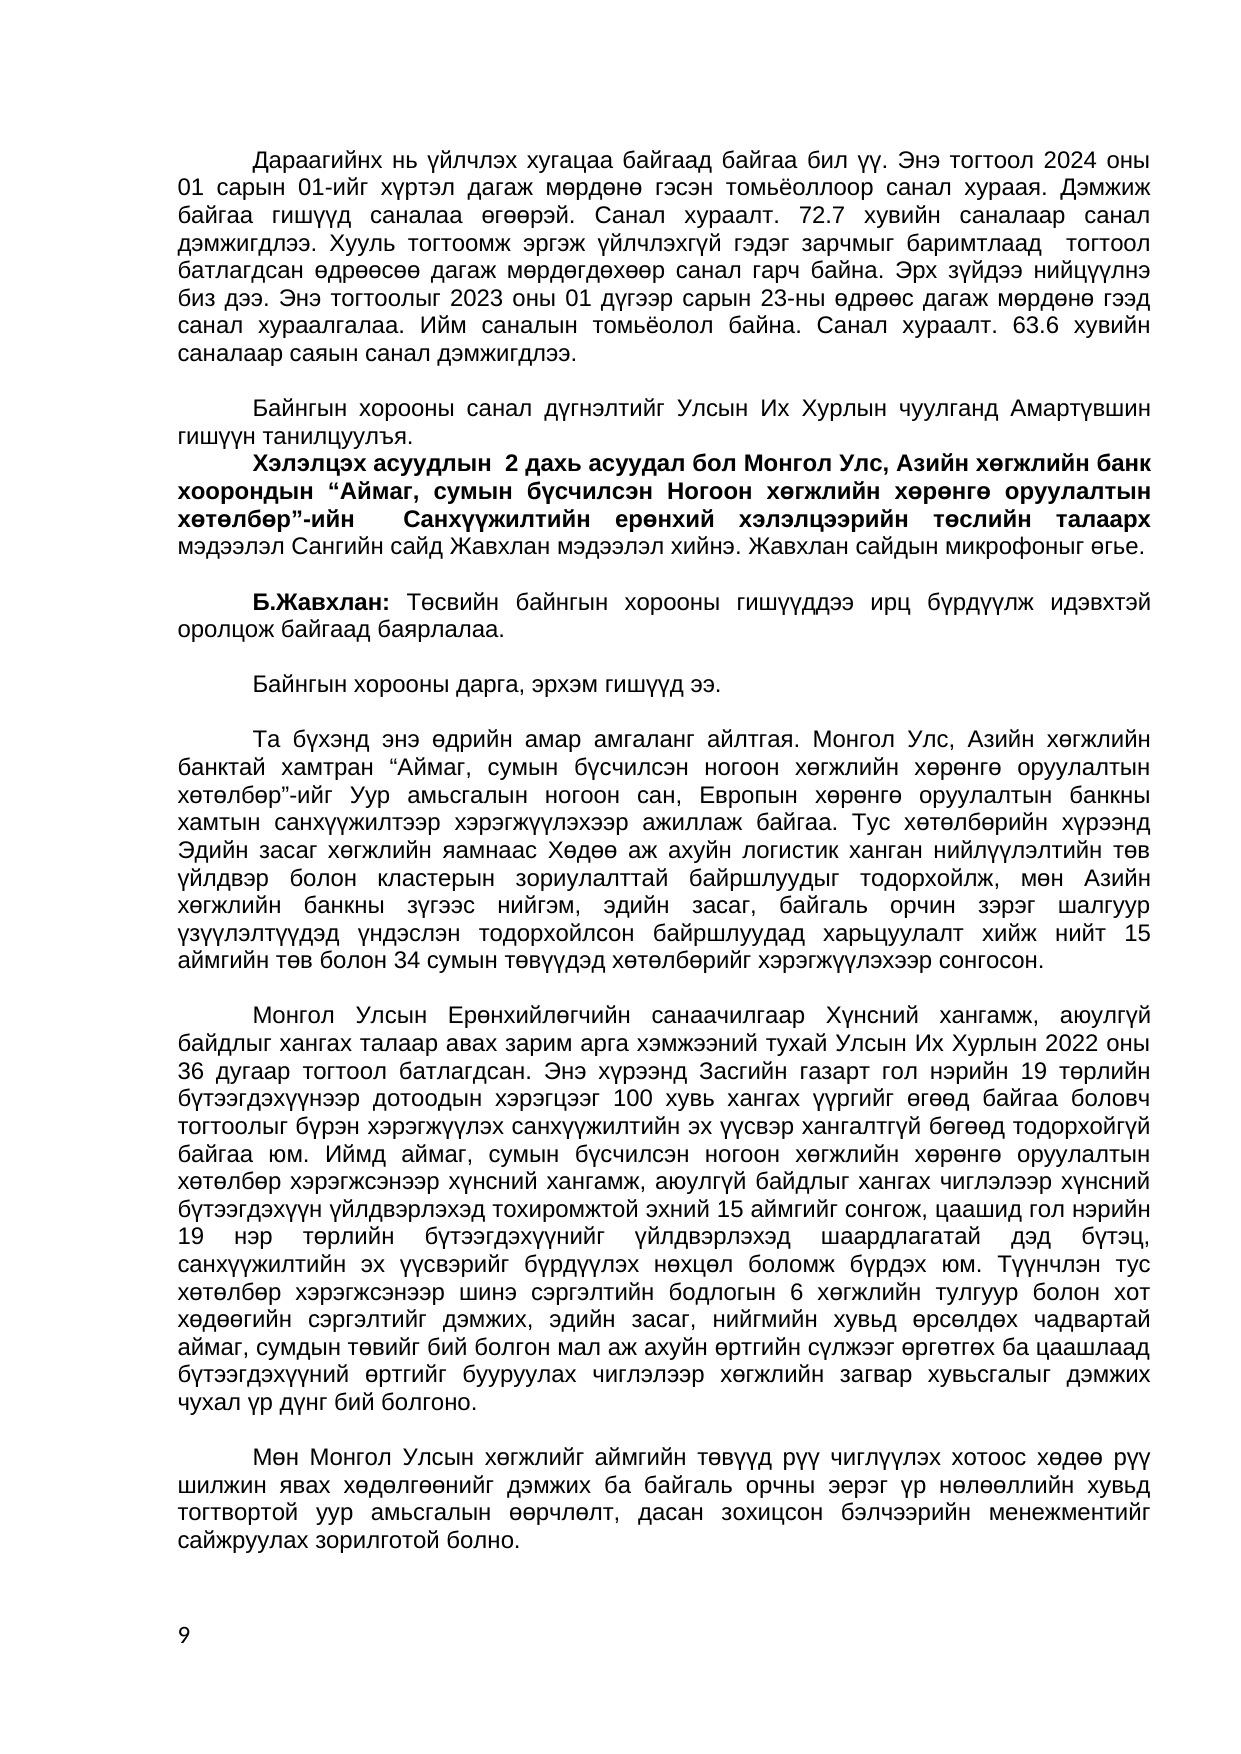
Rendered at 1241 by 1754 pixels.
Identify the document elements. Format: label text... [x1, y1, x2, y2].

text Монгол Улсын Ерөнхийлөгчийн санаачилгаар Хүнсний хангамж, аюулгүй байдлыг хангах талаар авах зарим арга хэмжээний тухай Улсын Их Хурлын 2022 оны 36 дугаар тогтоол батлагдсан. Энэ хүрээнд Засгийн газарт гол нэрийн 19 төрлийн бүтээгдэхүүнээр дотоодын хэрэгцээг 100 хувь хангах үүргийг өгөөд байгаа боловч тогтоолыг бүрэн хэрэгжүүлэх санхүүжилтийн эх үүсвэр хангалтгүй бөгөөд тодорхойгүй байгаа юм. Иймд аймаг, сумын бүсчилсэн ногоон хөгжлийн хөрөнгө оруулалтын хөтөлбөр хэрэгжсэнээр хүнсний хангамж, аюулгүй байдлыг хангах чиглэлээр хүнсний бүтээгдэхүүн үйлдвэрлэхэд тохиромжтой эхний 15 аймгийг сонгож, цаашид гол нэрийн 19 нэр төрлийн бүтээгдэхүүнийг үйлдвэрлэхэд шаардлагатай дэд бүтэц, санхүүжилтийн эх үүсвэрийг бүрдүүлэх нөхцөл боломж бүрдэх юм. Түүнчлэн тус хөтөлбөр хэрэгжсэнээр шинэ сэргэлтийн бодлогын 6 хөгжлийн тулгуур болон хот хөдөөгийн сэргэлтийг дэмжих, эдийн засаг, нийгмийн хувьд өрсөлдөх чадвартай аймаг, сумдын төвийг бий болгон мал аж ахуйн өртгийн сүлжээг өргөтгөх ба цаашлаад бүтээгдэхүүний өртгийг бууруулах чиглэлээр хөгжлийн загвар хувьсгалыг дэмжих чухал үр дүнг бий болгоно. [177, 1001, 1152, 1416]
text Мөн Монгол Улсын хөгжлийг аймгийн төвүүд рүү чиглүүлэх хотоос хөдөө рүү шилжин явах хөдөлгөөнийг дэмжих ба байгаль орчны эерэг үр нөлөөллийн хувьд тогтвортой уур амьсгалын өөрчлөлт, дасан зохицсон бэлчээрийн менежментийг сайжруулах зорилготой болно. [177, 1443, 1152, 1553]
text Байнгын хорооны дарга, эрхэм гишүүд ээ. [177, 670, 1152, 698]
text Б.Жавхлан: Төсвийн байнгын хорооны гишүүддээ ирц бүрдүүлж идэвхтэй оролцож байгаад баярлалаа. [177, 587, 1152, 643]
text Та бүхэнд энэ өдрийн амар амгаланг айлтгая. Монгол Улс, Азийн хөгжлийн банктай хамтран “Аймаг, сумын бүсчилсэн ногоон хөгжлийн хөрөнгө оруулалтын хөтөлбөр”-ийг Уур амьсгалын ногоон сан, Европын хөрөнгө оруулалтын банкны хамтын санхүүжилтээр хэрэгжүүлэхээр ажиллаж байгаа. Тус хөтөлбөрийн хүрээнд Эдийн засаг хөгжлийн яамнаас Хөдөө аж ахуйн логистик ханган нийлүүлэлтийн төв үйлдвэр болон кластерын зориулалттай байршлуудыг тодорхойлж, мөн Азийн хөгжлийн банкны зүгээс нийгэм, эдийн засаг, байгаль орчин зэрэг шалгуур үзүүлэлтүүдэд үндэслэн тодорхойлсон байршлуудад харьцуулалт хийж нийт 15 аймгийн төв болон 34 сумын төвүүдэд хөтөлбөрийг хэрэгжүүлэхээр сонгосон. [177, 725, 1152, 974]
text Байнгын хорооны санал дүгнэлтийг Улсын Их Хурлын чуулганд Амартүвшин гишүүн танилцуулъя. [177, 394, 1152, 449]
text Дараагийнх нь үйлчлэх хугацаа байгаад байгаа бил үү. Энэ тогтоол 2024 оны 01 сарын 01-ийг хүртэл дагаж мөрдөнө гэсэн томьёоллоор санал хураая. Дэмжиж байгаа гишүүд саналаа өгөөрэй. Санал хураалт. 72.7 хувийн саналаар санал дэмжигдлээ. Хууль тогтоомж эргэж үйлчлэхгүй гэдэг зарчмыг баримтлаад тогтоол батлагдсан өдрөөсөө дагаж мөрдөгдөхөөр санал гарч байна. Эрх зүйдээ нийцүүлнэ биз дээ. Энэ тогтоолыг 2023 оны 01 дүгээр сарын 23-ны өдрөөс дагаж мөрдөнө гээд санал хураалгалаа. Ийм саналын томьёолол байна. Санал хураалт. 63.6 хувийн саналаар саяын санал дэмжигдлээ. [177, 146, 1152, 367]
text Хэлэлцэх асуудлын 2 дахь асуудал бол Монгол Улс, Азийн хөгжлийн банк хоорондын “Аймаг, сумын бүсчилсэн Ногоон хөгжлийн хөрөнгө оруулалтын хөтөлбөр”-ийн Санхүүжилтийн ерөнхий хэлэлцээрийн төслийн талаарх мэдээлэл Сангийн сайд Жавхлан мэдээлэл хийнэ. Жавхлан сайдын микрофоныг өгье. [177, 449, 1152, 560]
